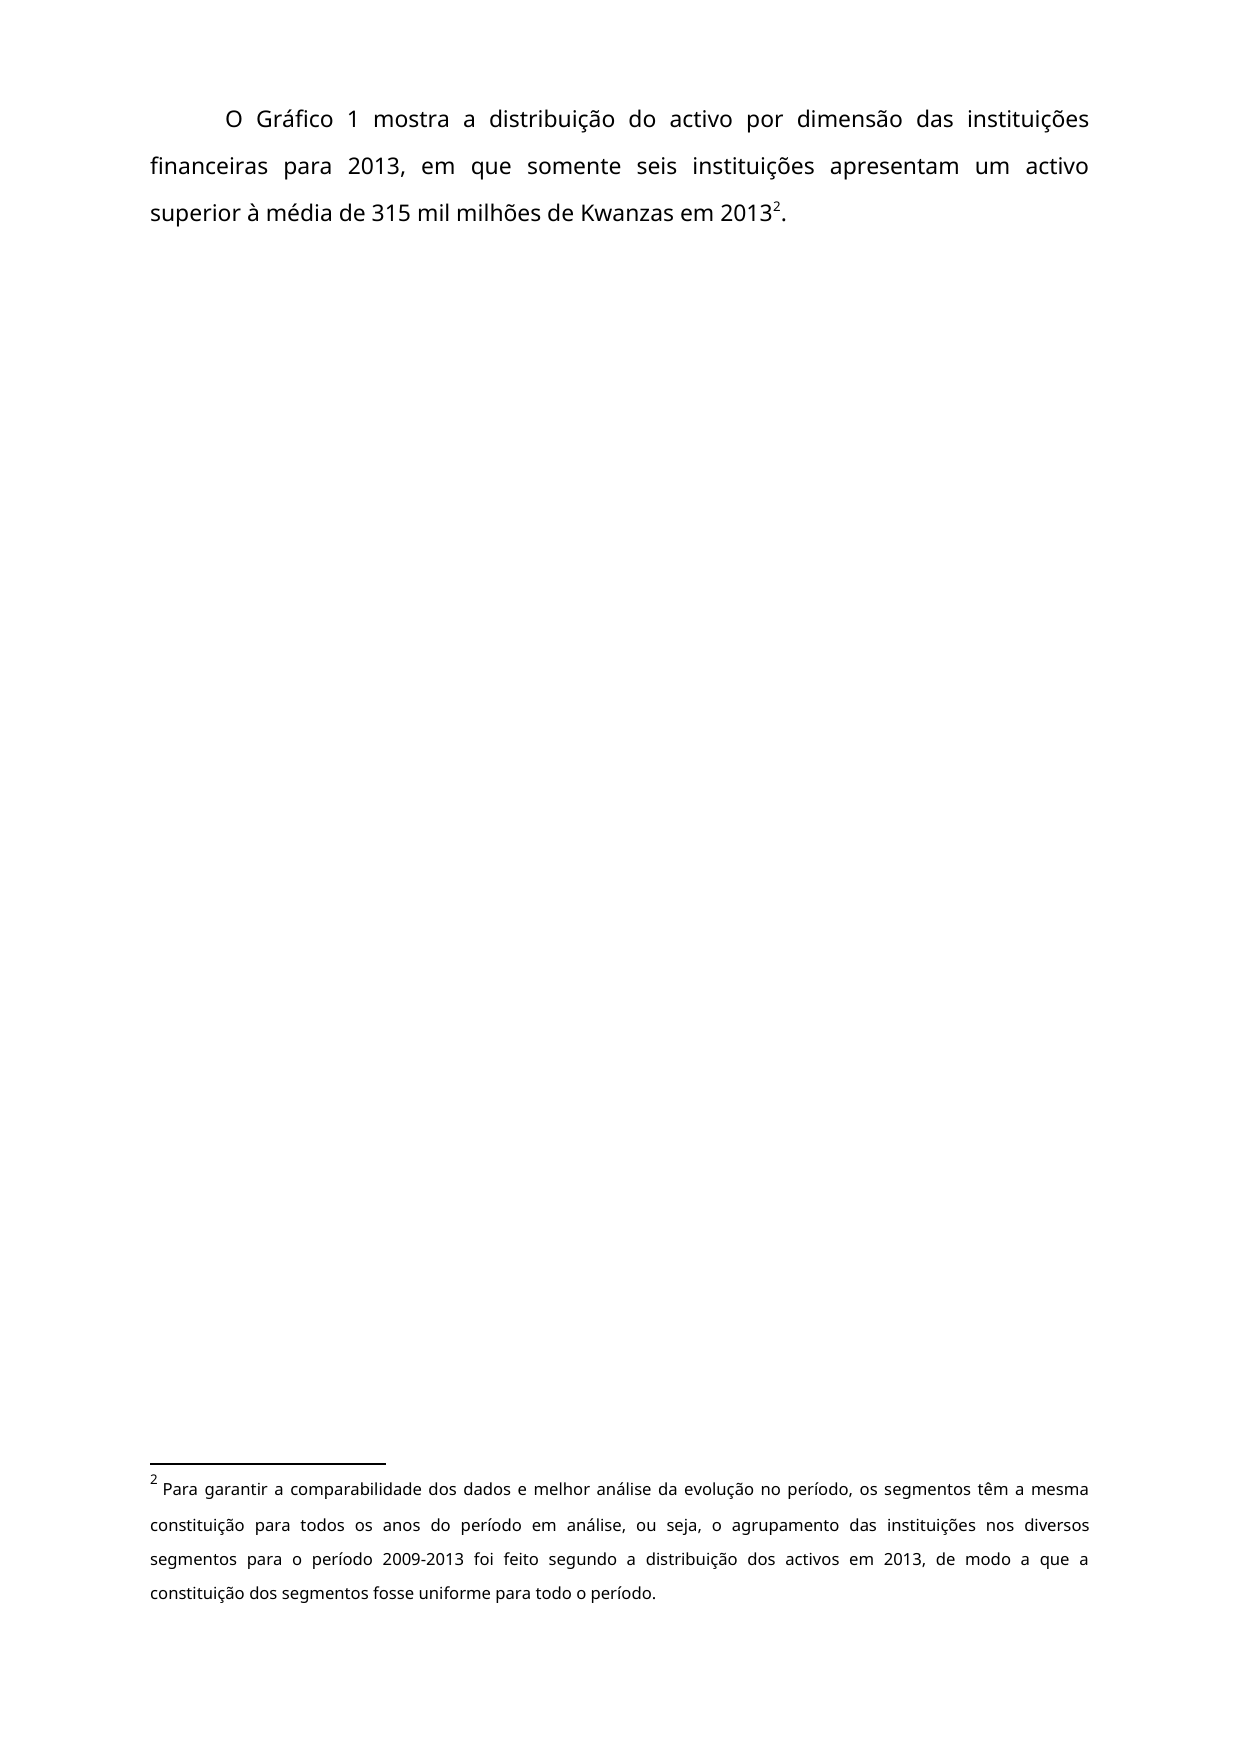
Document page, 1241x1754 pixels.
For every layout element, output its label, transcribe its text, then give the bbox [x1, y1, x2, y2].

text O Gráfico 1 mostra a distribuição do activo por dimensão das instituições financeiras para 2013, em que somente seis instituições apresentam um activo superior à média de 315 mil milhões de Kwanzas em 2013. [150, 103, 1090, 228]
